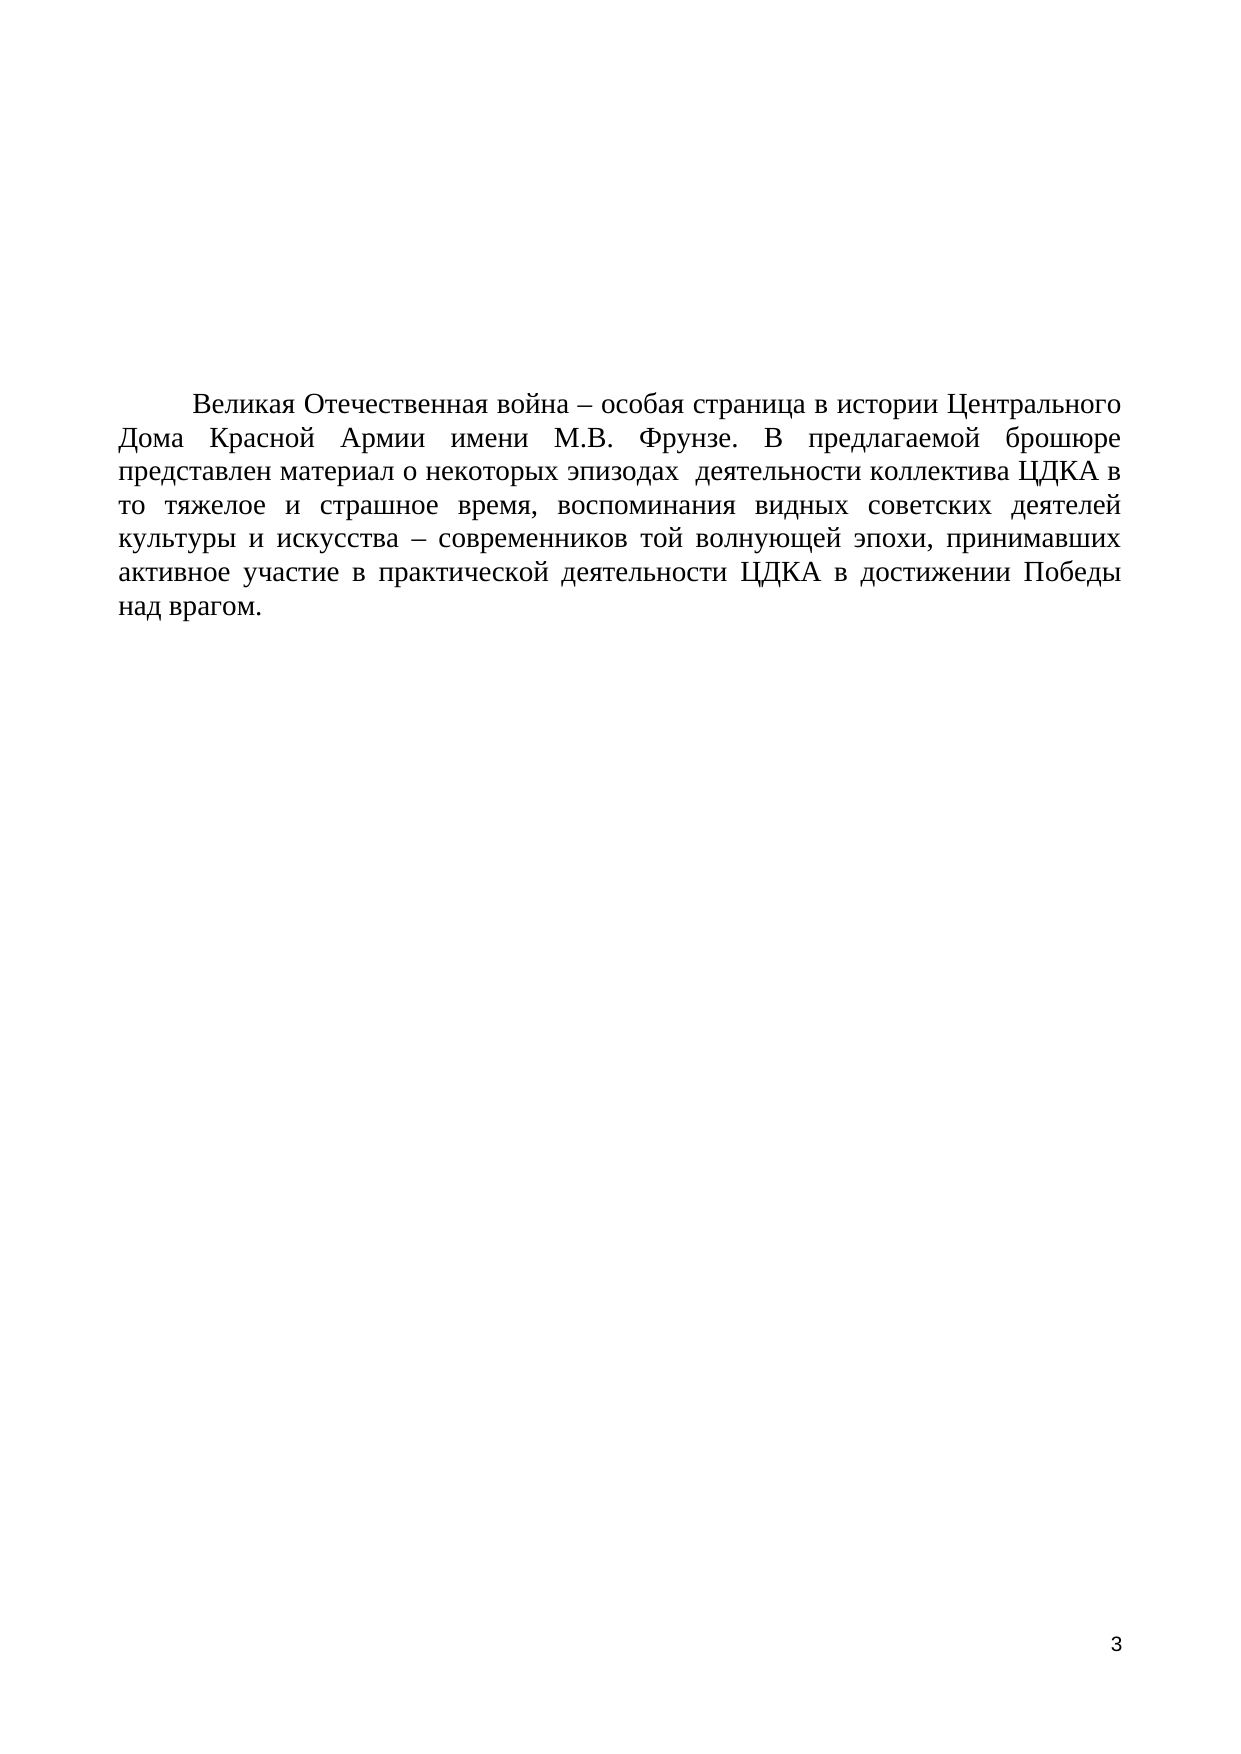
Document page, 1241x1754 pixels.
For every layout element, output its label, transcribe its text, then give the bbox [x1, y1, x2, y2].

text Великая Отечественная война – особая страница в истории Центрального Дома Красной Армии имени М.В. Фрунзе. В предлагаемой брошюре представлен материал о некоторых эпизодах деятельности коллектива ЦДКА в то тяжелое и страшное время, воспоминания видных советских деятелей культуры и искусства – современников той волнующей эпохи, принимавших активное участие в практической деятельности ЦДКА в достижении Победы над врагом. [118, 386, 1122, 621]
